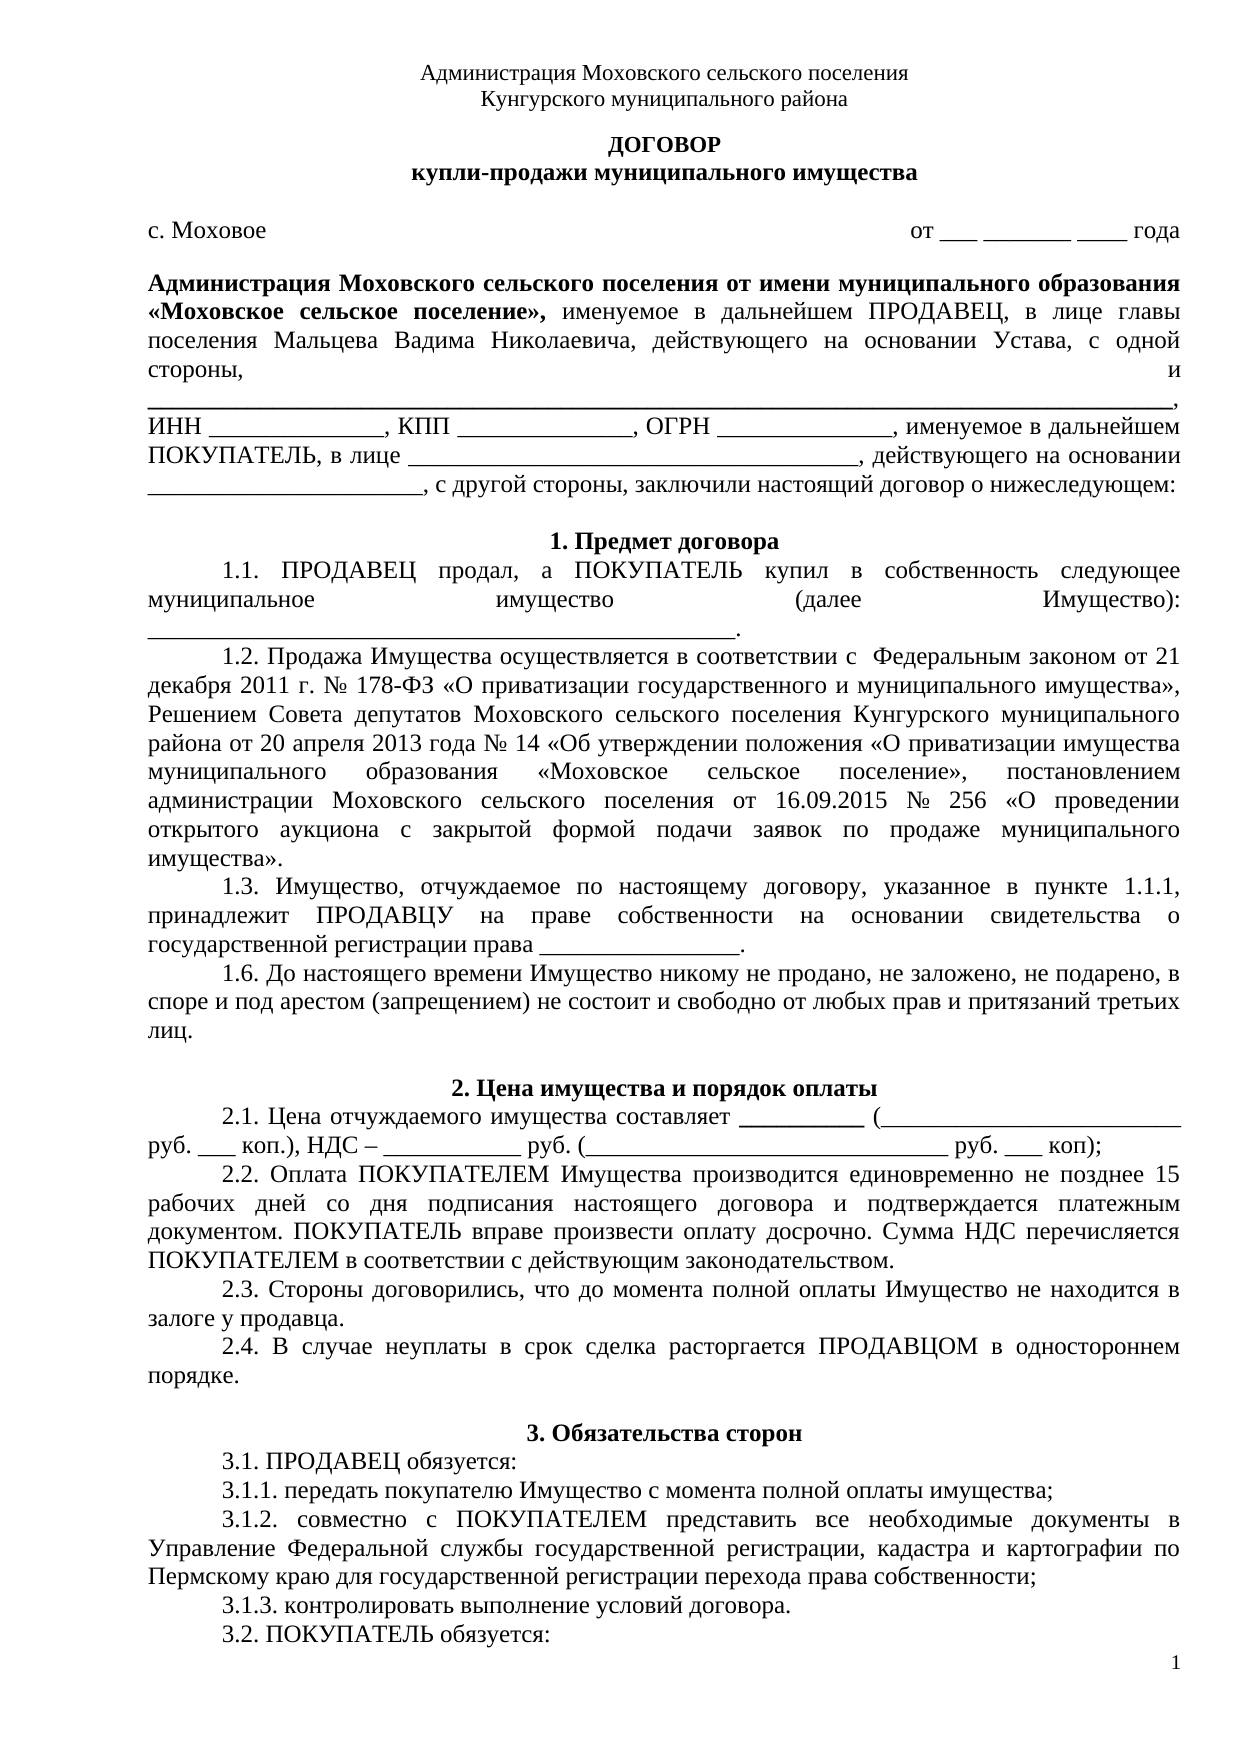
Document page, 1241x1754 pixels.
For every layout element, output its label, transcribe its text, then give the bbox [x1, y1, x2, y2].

text 1.3. Имущество, отчуждаемое по настоящему договору, указанное в пункте 1.1.1, принадлежит ПРОДАВЦУ на праве собственности на основании свидетельства о государственной регистрации права ________________. [148, 871, 1181, 958]
text Администрация Моховского сельского поселения от имени муниципального образования «Моховское сельское поселение», именуемое в дальнейшем ПРОДАВЕЦ, в лице главы поселения Мальцева Вадима Николаевича, действующего на основании Устава, с одной стороны, и __________________________________________________________________________________, ИНН ______________, КПП ______________, ОГРН ______________, именуемое в дальнейшем ПОКУПАТЕЛЬ, в лице ____________________________________, действующего на основании ______________________, с другой стороны, заключили настоящий договор о нижеследующем: [148, 268, 1181, 498]
text 1.1. ПРОДАВЕЦ продал, а ПОКУПАТЕЛЬ купил в собственность следующее муниципальное имущество (далее Имущество): _______________________________________________. [148, 555, 1181, 641]
text 1.2. Продажа Имущества осуществляется в соответствии с Федеральным законом от 21 декабря . № 178-ФЗ «О приватизации государственного и муниципального имущества», Решением Совета депутатов Моховского сельского поселения Кунгурского муниципального района от 20 апреля 2013 года № 14 «Об утверждении положения «О приватизации имущества муниципального образования «Моховское сельское поселение», постановлением администрации Моховского сельского поселения от 16.09.2015 № 256 «О проведении открытого аукциона с закрытой формой подачи заявок по продаже муниципального имущества». [148, 641, 1181, 871]
text 3.1. ПРОДАВЕЦ обязуется: [148, 1446, 1181, 1475]
text 3.1.2. совместно с ПОКУПАТЕЛЕМ представить все необходимые документы в Управление Федеральной службы государственной регистрации, кадастра и картографии по Пермскому краю для государственной регистрации перехода права собственности; [148, 1504, 1181, 1590]
text 3.1.1. передать покупателю Имущество с момента полной оплаты имущества; [148, 1475, 1181, 1504]
text Администрация Моховского сельского поселения [148, 59, 1181, 85]
text 3.2. ПОКУПАТЕЛЬ обязуется: [148, 1619, 1181, 1648]
text 2.2. Оплата ПОКУПАТЕЛЕМ Имущества производится единовременно не позднее 15 рабочих дней со дня подписания настоящего договора и подтверждается платежным документом. ПОКУПАТЕЛЬ вправе произвести оплату досрочно. Сумма НДС перечисляется ПОКУПАТЕЛЕМ в соответствии с действующим законодательством. [148, 1159, 1181, 1274]
text 2.4. В случае неуплаты в срок сделка расторгается ПРОДАВЦОМ в одностороннем порядке. [148, 1331, 1181, 1389]
text 3. Обязательства сторон [148, 1418, 1181, 1446]
text ДОГОВОР [148, 131, 1181, 157]
text купли-продажи муниципального имущества [148, 157, 1181, 186]
text 3.1.3. контролировать выполнение условий договора. [148, 1590, 1181, 1619]
text 2.1. Цена отчуждаемого имущества составляет __________ (________________________ руб. ___ коп.), НДС – ___________ руб. (_____________________________ руб. ___ коп); [148, 1101, 1181, 1159]
text с. Моховое от ___ _______ ____ года [148, 215, 1181, 243]
text 2. Цена имущества и порядок оплаты [148, 1073, 1181, 1101]
text 1. Предмет договора [148, 526, 1181, 555]
text 1.6. До настоящего времени Имущество никому не продано, не заложено, не подарено, в споре и под арестом (запрещением) не состоит и свободно от любых прав и притязаний третьих лиц. [148, 958, 1181, 1044]
text Кунгурского муниципального района [148, 85, 1181, 112]
text 2.3. Стороны договорились, что до момента полной оплаты Имущество не находится в залоге у продавца. [148, 1274, 1181, 1331]
